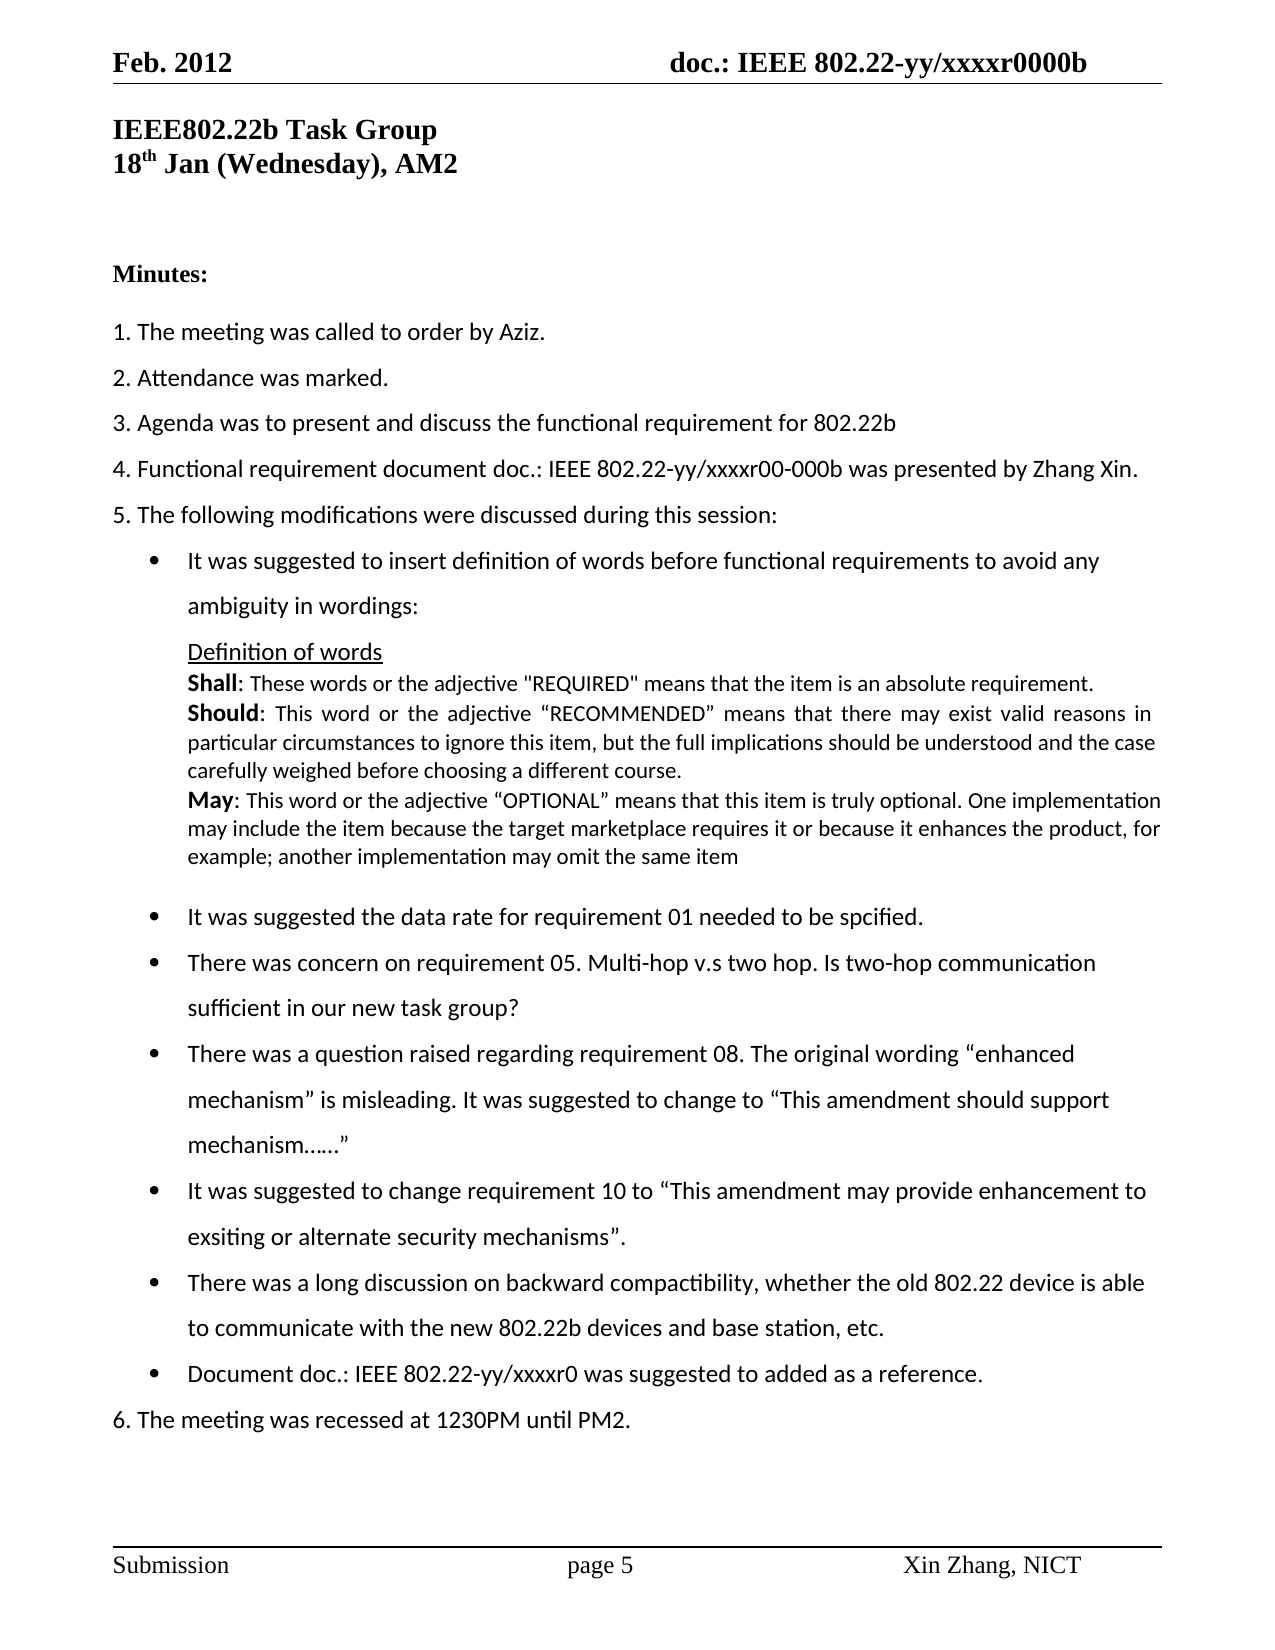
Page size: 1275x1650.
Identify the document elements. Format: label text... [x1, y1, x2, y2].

list It was suggested to insert definition of words before functional requirements to avoid any ambiguity in wordings: [150, 545, 1162, 621]
text 5. The following modifications were discussed during this session: [112, 499, 1162, 529]
text 2. Attendance was marked. [112, 362, 1162, 392]
text Shall: These words or the adjective "REQUIRED" means that the item is an absolute requirement. [112, 667, 1162, 697]
text Definition of words [112, 636, 1162, 667]
list There was concern on requirement 05. Multi-hop v.s two hop. Is two-hop communication sufficient in our new task group? [150, 947, 1162, 1023]
text 4. Functional requirement document 0-000b was presented by Zhang Xin. [112, 453, 1162, 484]
text 18th Jan (Wednesday), AM2 [112, 146, 1162, 179]
list It was suggested the data rate for requirement 01 needed to be spcified. [150, 901, 1162, 931]
list Document IEEE 802.22-05/0007r48 was suggested to added as a reference. [150, 1358, 1162, 1389]
list There was a long discussion on backward compactibility, whether the old 802.22 device is able to communicate with the new 802.22b devices and base station, etc. [150, 1267, 1162, 1343]
text Should: This word or the adjective “RECOMMENDED” means that there may exist valid reasons in particular circumstances to ignore this item, but the full implications should be understood and the case carefully weighed before choosing a different course. [112, 697, 1162, 784]
text IEEE802.22b Task Group [112, 112, 1162, 146]
text 6. The meeting was recessed at 1230PM until PM2. [112, 1404, 1162, 1434]
text May: This word or the adjective “OPTIONAL” means that this item is truly optional. One implementation may include the item because the target marketplace requires it or because it enhances the product, for example; another implementation may omit the same item [112, 784, 1162, 870]
text 1. The meeting was called to order by Aziz. [112, 316, 1162, 347]
text 3. Agenda was to present and discuss the functional requirement for 802.22b [112, 408, 1162, 438]
list It was suggested to change requirement 10 to “This amendment may provide enhancement to exsiting or alternate security mechanisms”. [150, 1175, 1162, 1252]
text Minutes: [112, 259, 1162, 287]
list There was a question raised regarding requirement 08. The original wording “enhanced mechanism” is misleading. It was suggested to change to “This amendment should support mechanism……” [150, 1038, 1162, 1160]
